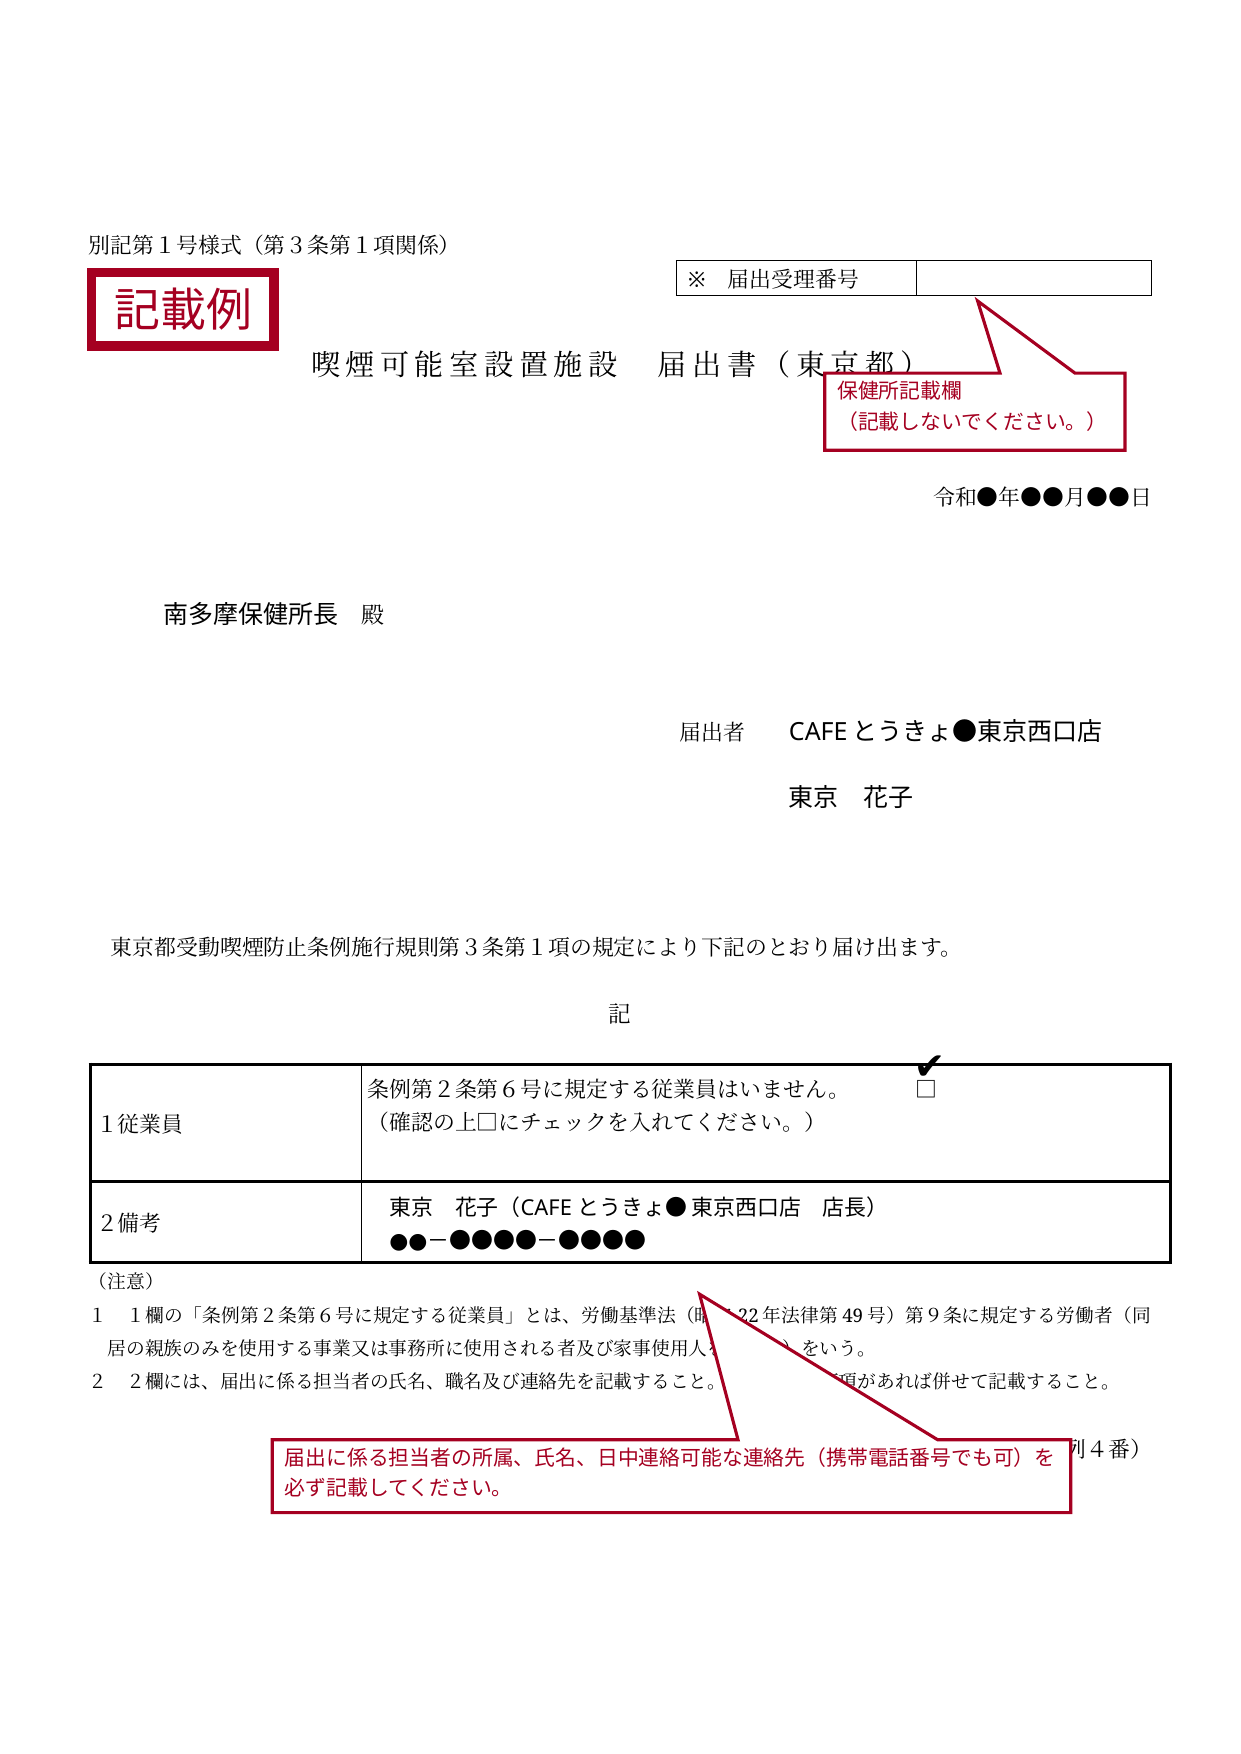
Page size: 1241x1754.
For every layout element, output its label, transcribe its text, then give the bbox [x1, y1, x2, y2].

text 令和●年●●月●●日 [89, 479, 1152, 512]
text 別記第１号様式（第３条第１項関係） [89, 227, 1152, 260]
table_header 条例第２条第６号に規定する従業員はいません。 □ （確認の上□にチェックを入れてください。） [362, 1066, 1169, 1180]
text 東京都受動喫煙防止条例施行規則第３条第１項の規定により下記のとおり届け出ます。 [89, 929, 1152, 962]
table_header １従業員 [92, 1066, 361, 1180]
table_header [917, 261, 1151, 295]
table_cell ２備考 [92, 1183, 361, 1261]
text （日本産業規格Ａ列４番） [111, 1431, 735, 1464]
text ２ ２欄には、届出に係る担当者の氏名、職名及び連絡先を記載すること。その他伝達事項があれば併せて記載すること。 [89, 1364, 724, 1397]
text （注意） [89, 1264, 1152, 1297]
subtitle 記 [89, 996, 1152, 1029]
text 喫煙可能室設置施設 届出書（東京都） [89, 329, 997, 396]
text ２ ２欄には、届出に係る担当者の氏名、職名及び連絡先を記載すること。その他伝達事項があれば併せて記載すること。 [819, 1364, 1152, 1397]
text 喫煙可能室設置施設 届出書（東京都） [1020, 329, 1152, 396]
table_cell 東京 花子（CAFE とうきょ● 東京西口店 店長） ●●－●●●●－●●●● [362, 1183, 1169, 1261]
text 届出者 CAFEとうきょ●東京西口店 [89, 696, 1152, 762]
table_header ※ 届出受理番号 [677, 261, 916, 295]
text （日本産業規格Ａ列４番） [928, 1431, 1152, 1464]
text 東京 花子 [89, 762, 1152, 829]
text 南多摩保健所長 殿 [89, 579, 1152, 646]
text １ １欄の「条例第２条第６号に規定する従業員」とは、労働基準法（昭和22年法律第49号）第９条に規定する労働者（同居の親族のみを使用する事業又は事務所に使用される者及び家事使用人を除く。）をいう。 [709, 1297, 1152, 1364]
text １ １欄の「条例第２条第６号に規定する従業員」とは、労働基準法（昭和22年法律第49号）第９条に規定する労働者（同居の親族のみを使用する事業又は事務所に使用される者及び家事使用人を除く。）をいう。 [89, 1297, 716, 1364]
